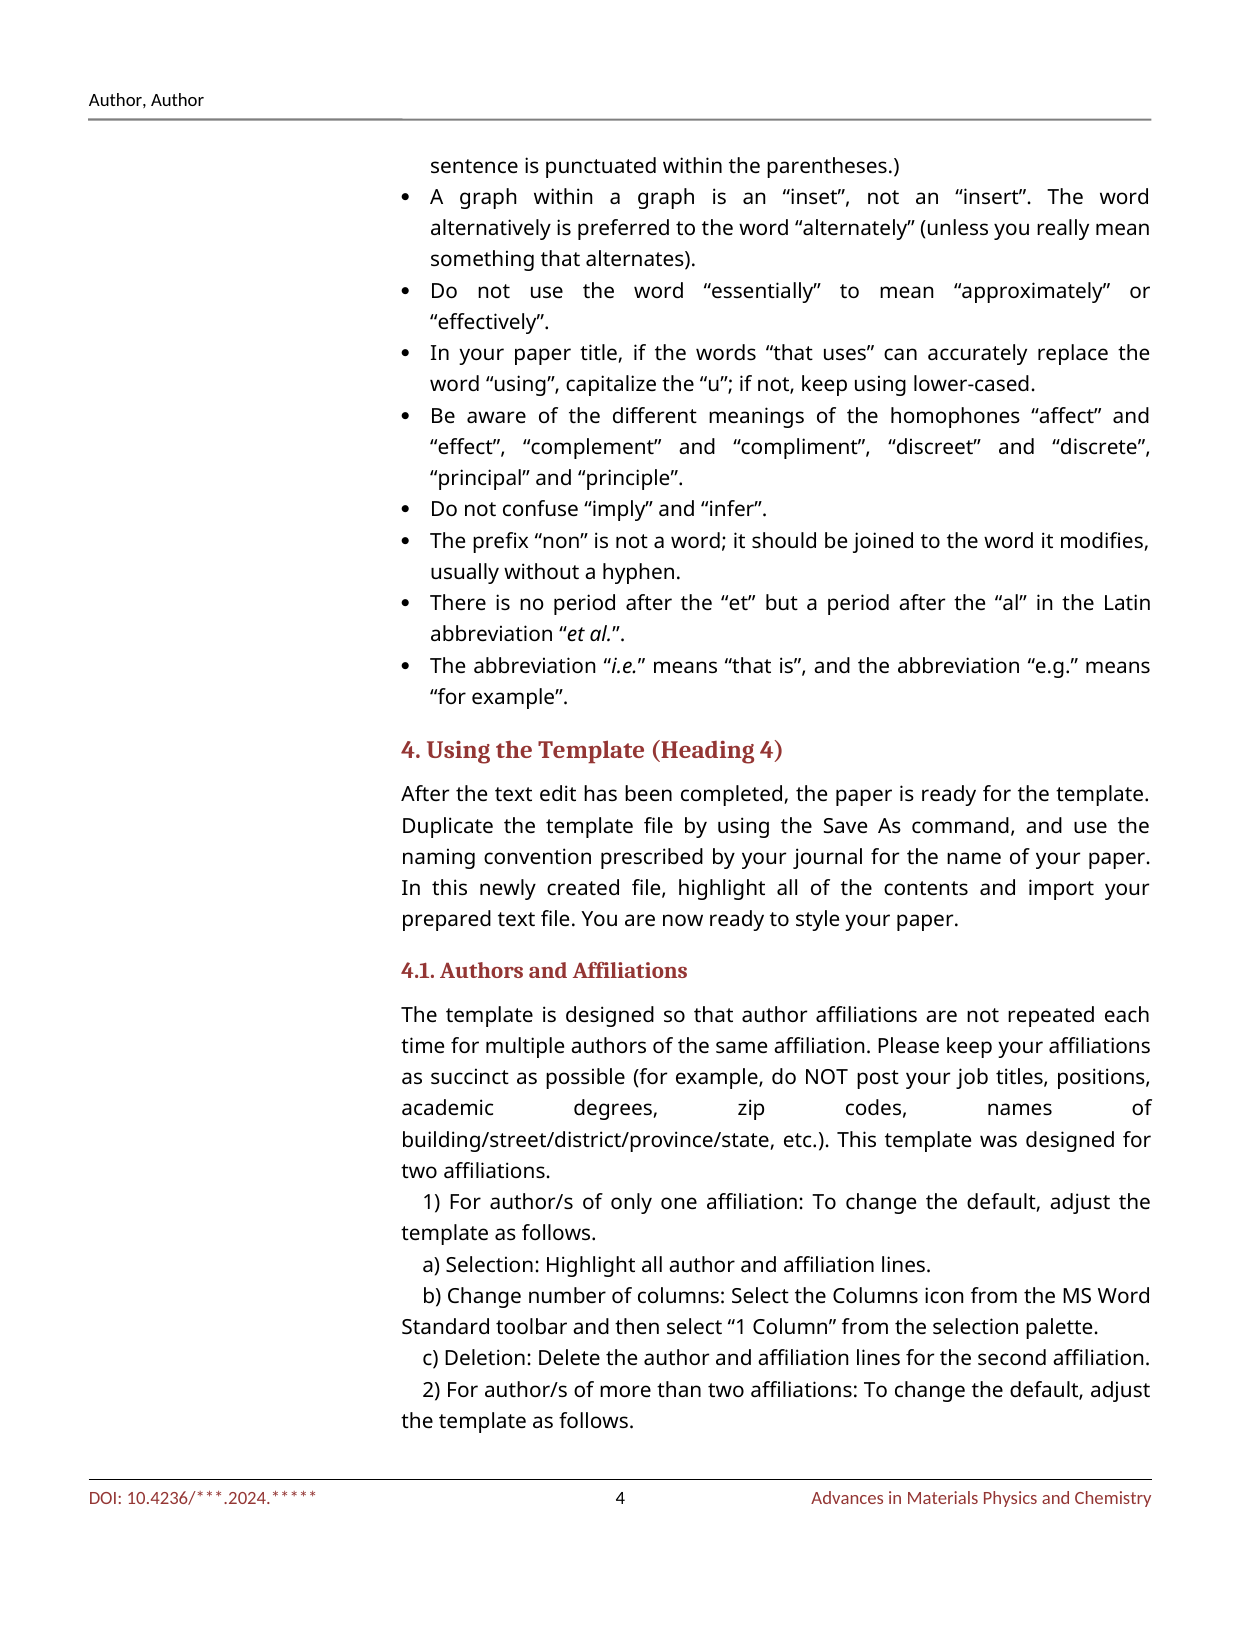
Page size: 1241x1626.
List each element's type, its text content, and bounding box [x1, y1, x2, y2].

text b) Change number of columns: Select the Columns icon from the MS Word Standard toolbar and then select “1 Column” from the selection palette. [401, 1278, 1152, 1341]
text After the text edit has been completed, the paper is ready for the template. Duplicate the template file by using the Save As command, and use the naming convention prescribed by your journal for the name of your paper. In this newly created file, highlight all of the contents and import your prepared text file. You are now ready to style your paper. [401, 777, 1152, 933]
list The abbreviation “i.e.” means “that is”, and the abbreviation “e.g.” means “for example”. [402, 648, 1152, 711]
text 2) For author/s of more than two affiliations: To change the default, adjust the template as follows. [401, 1372, 1152, 1434]
text 4.1. Authors and Affiliations [401, 958, 1152, 984]
text 4. Using the Template (Heading 4) [401, 736, 1152, 764]
list Do not confuse “imply” and “infer”. [402, 492, 1152, 523]
list The prefix “non” is not a word; it should be joined to the word it modifies, usually without a hyphen. [402, 523, 1152, 586]
text a) Selection: Highlight all author and affiliation lines. [401, 1247, 1152, 1278]
list A graph within a graph is an “inset”, not an “insert”. The word alternatively is preferred to the word “alternately” (unless you really mean something that alternates). [402, 179, 1152, 273]
text The template is designed so that author affiliations are not repeated each time for multiple authors of the same affiliation. Please keep your affiliations as succinct as possible (for example, do NOT post your job titles, positions, academic degrees, zip codes, names of building/street/district/province/state, etc.). This template was designed for two affiliations. [401, 997, 1152, 1184]
list Be aware of the different meanings of the homophones “affect” and “effect”, “complement” and “compliment”, “discreet” and “discrete”, “principal” and “principle”. [402, 398, 1152, 492]
text c) Deletion: Delete the author and affiliation lines for the second affiliation. [401, 1341, 1152, 1372]
text 1) For author/s of only one affiliation: To change the default, adjust the template as follows. [401, 1184, 1152, 1247]
list Do not use the word “essentially” to mean “approximately” or “effectively”. [402, 273, 1152, 336]
list In your paper title, if the words “that uses” can accurately replace the word “using”, capitalize the “u”; if not, keep using lower-cased. [402, 336, 1152, 398]
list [402, 148, 1152, 179]
list There is no period after the “et” but a period after the “al” in the Latin abbreviation “et al.”. [402, 586, 1152, 648]
